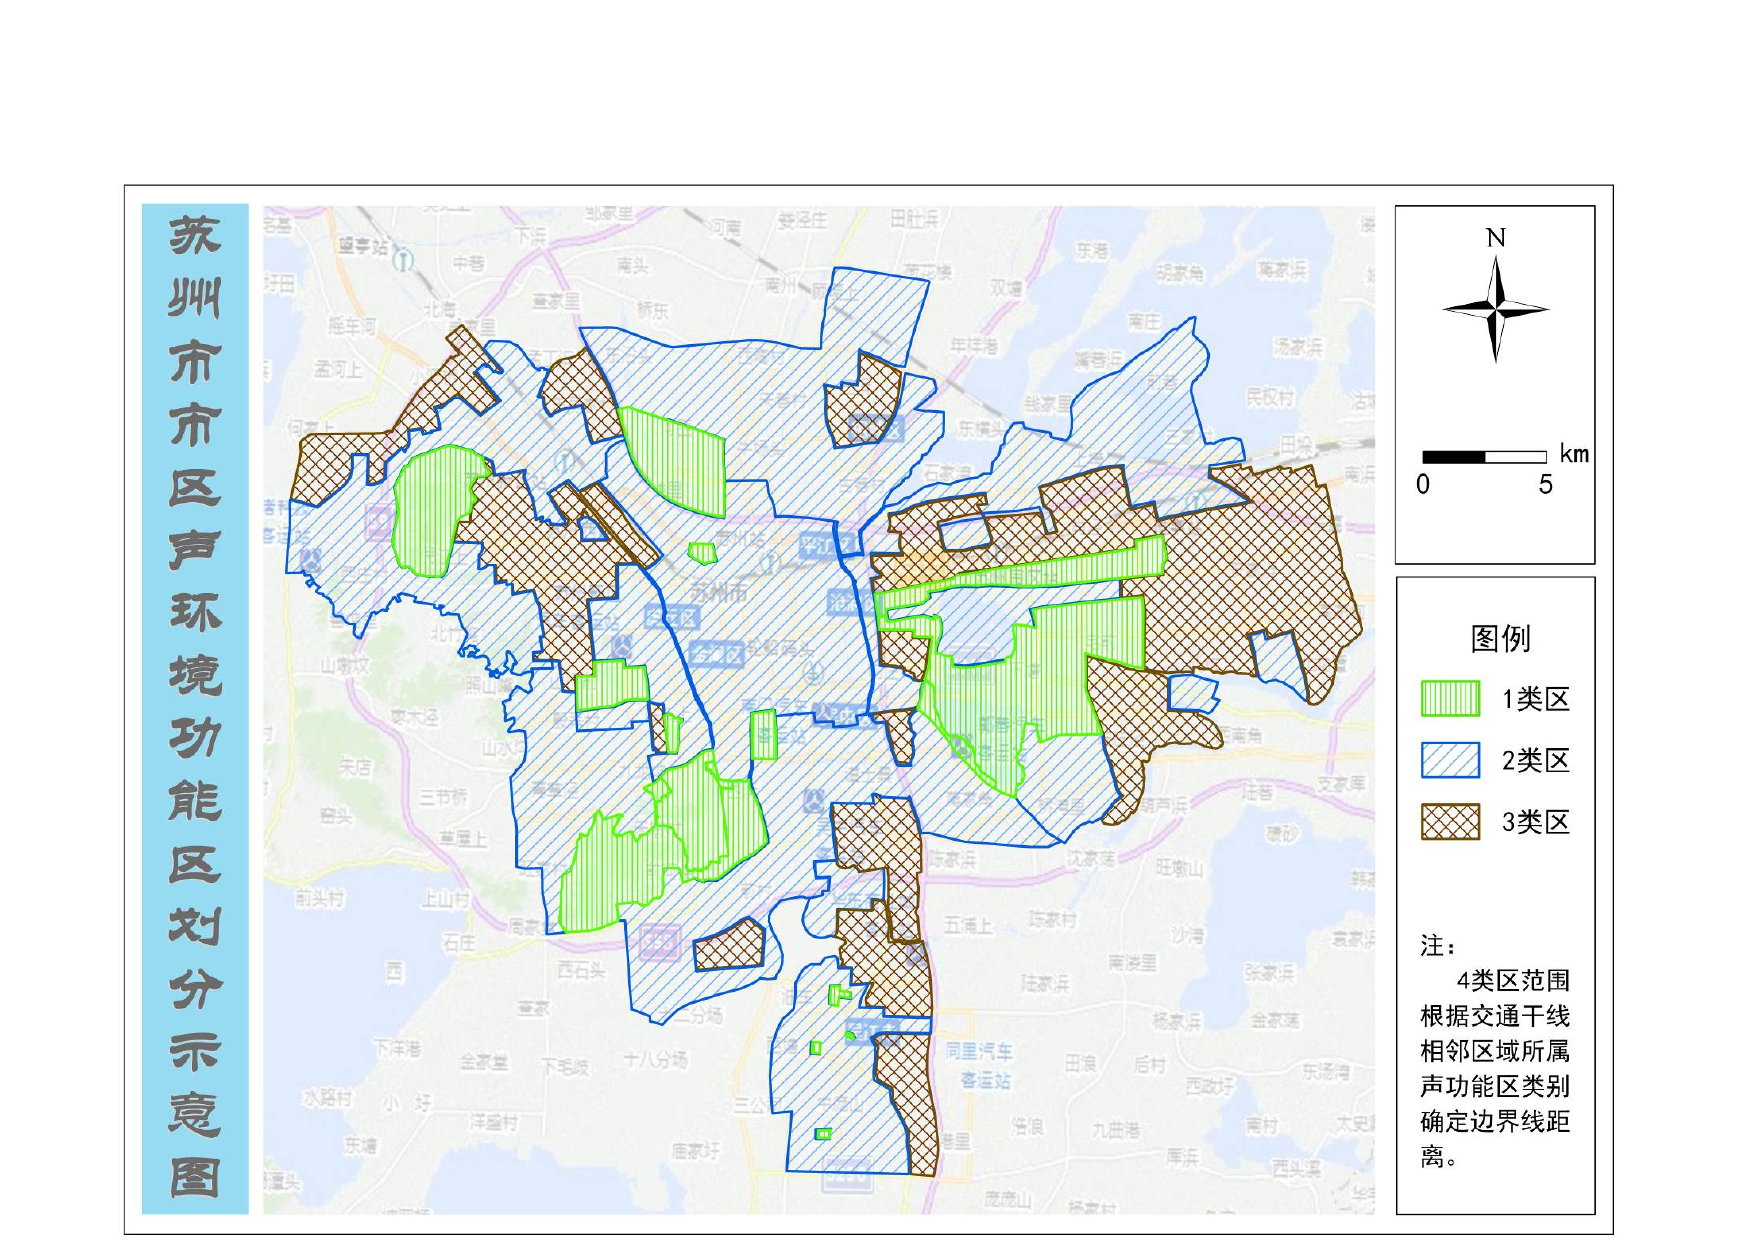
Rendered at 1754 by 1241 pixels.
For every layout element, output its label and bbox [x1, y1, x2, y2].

picture [117, 177, 1620, 1241]
